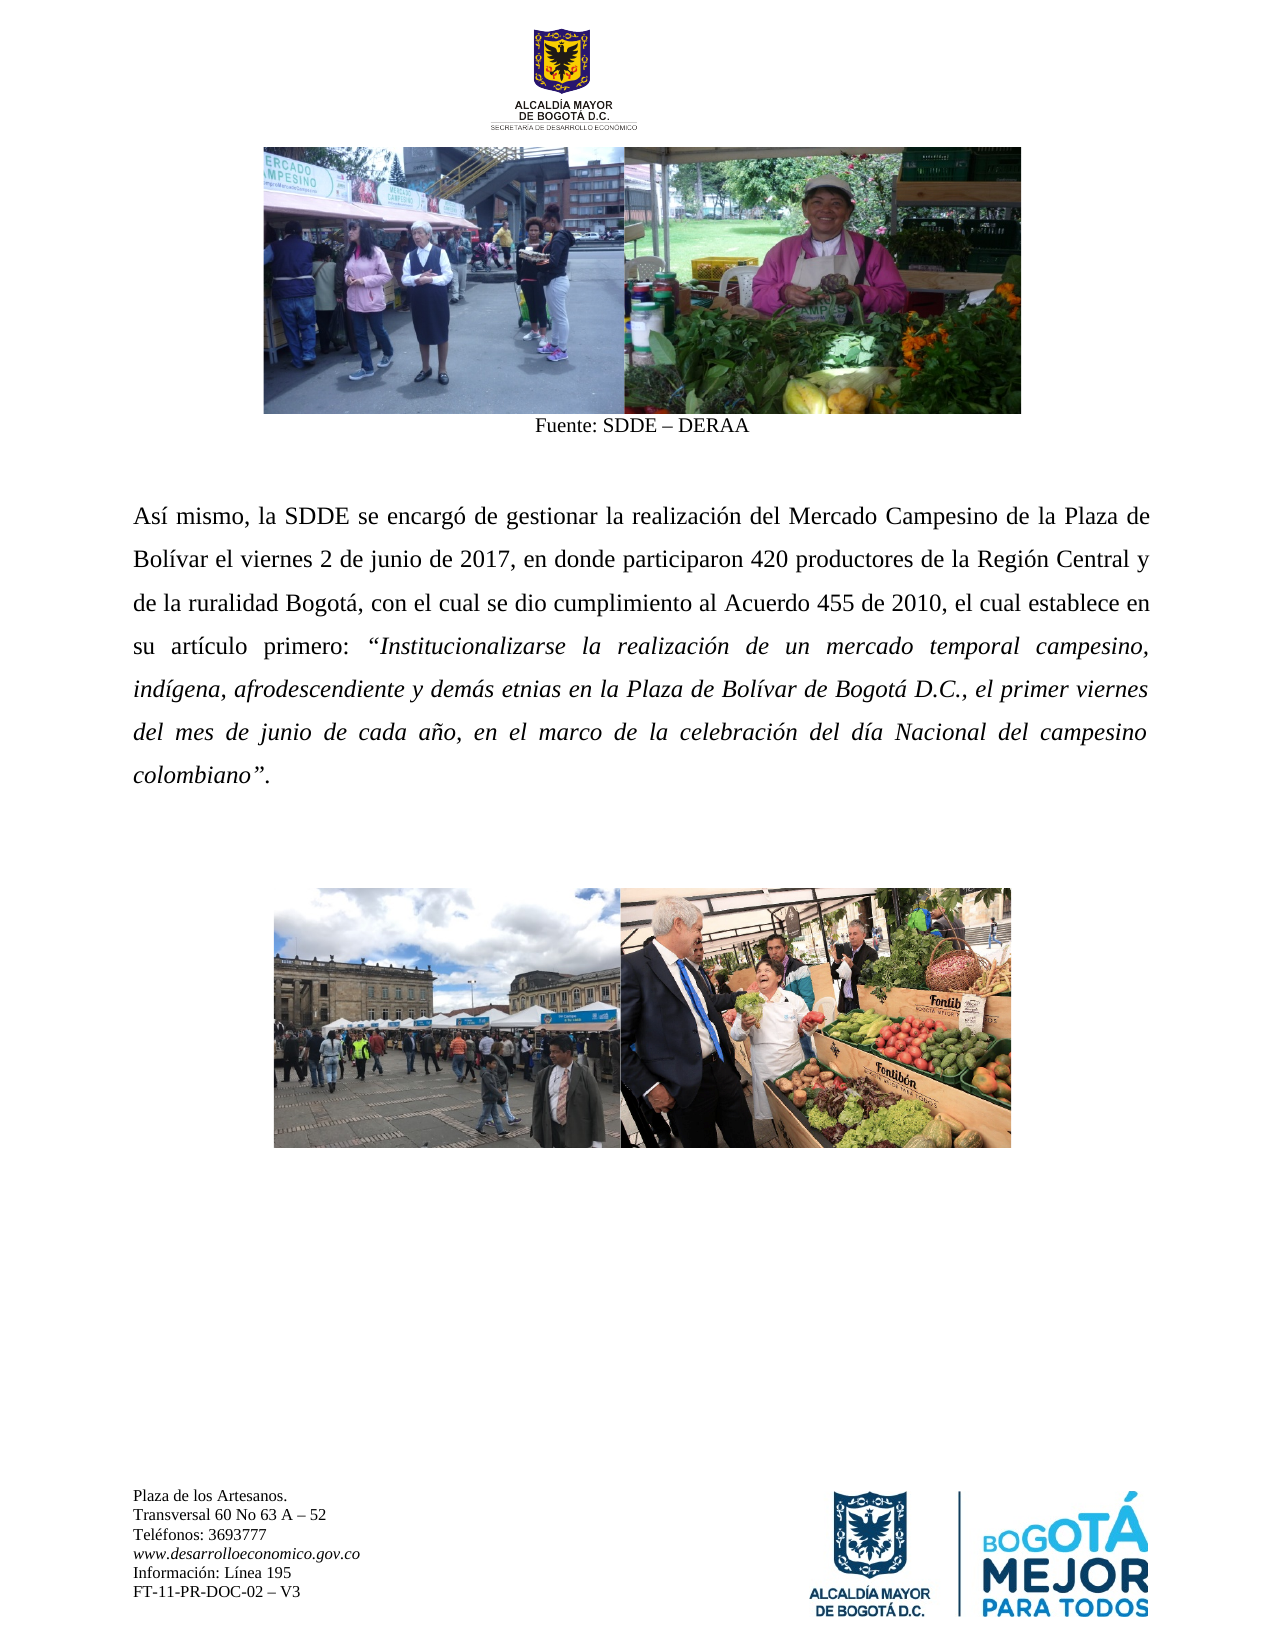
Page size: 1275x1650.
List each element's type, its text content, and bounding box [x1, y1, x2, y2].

picture [263, 7, 1022, 414]
picture [273, 888, 1012, 1148]
picture [809, 1491, 1148, 1617]
text Fuente: SDDE – DERAA [133, 413, 1152, 437]
text Así mismo, la SDDE se encargó de gestionar la realización del Mercado Campesino de la Plaza de Bolívar el viernes 2 de junio de 2017, en donde participaron 420 productores de la Región Central y de la ruralidad Bogotá, con el cual se dio cumplimiento al Acuerdo 455 de 2010, el cual establece en su artículo primero: “Institucionalizarse la realización de un mercado temporal campesino, indígena, afrodescendiente y demás etnias en la Plaza de Bolívar de Bogotá D.C., el primer viernes del mes de junio de cada año, en el marco de la celebración del día Nacional del campesino colombiano”. [133, 501, 1152, 789]
